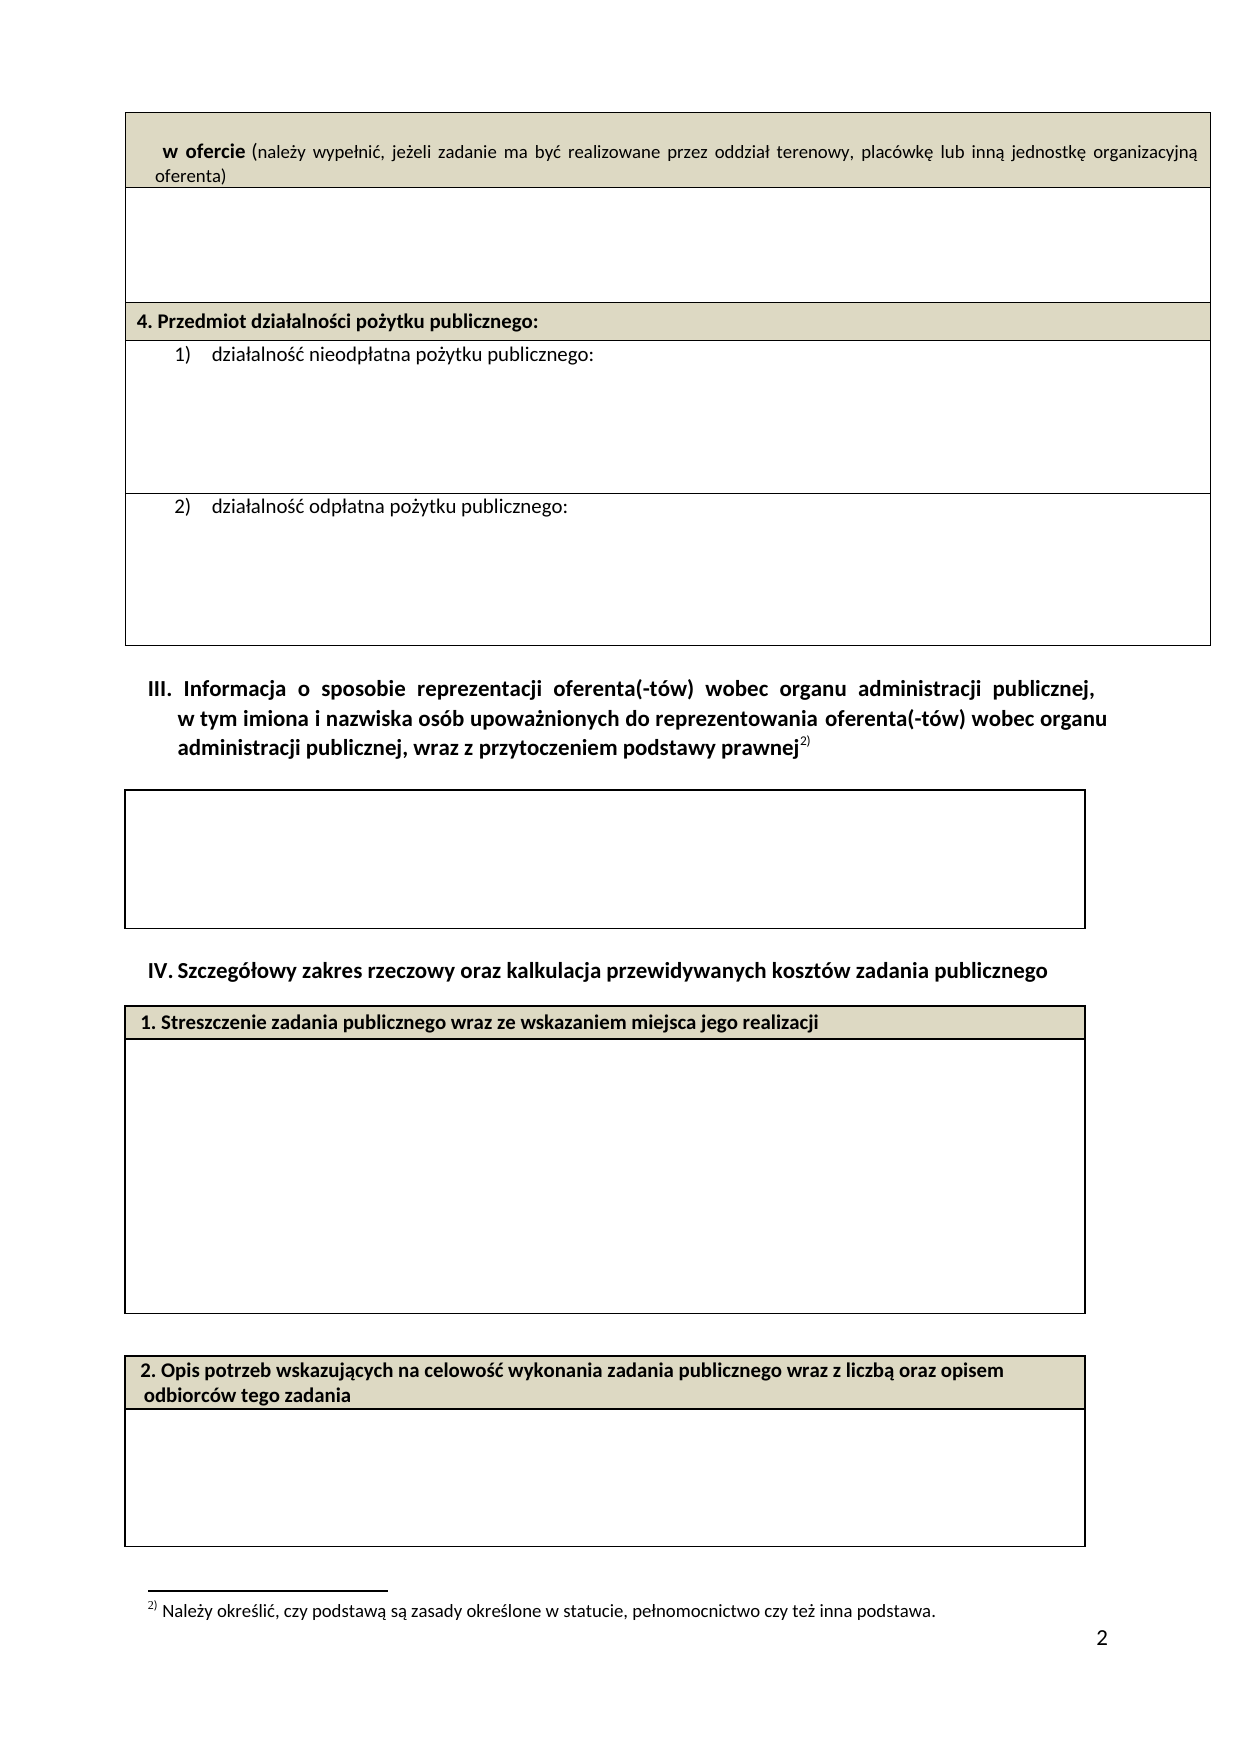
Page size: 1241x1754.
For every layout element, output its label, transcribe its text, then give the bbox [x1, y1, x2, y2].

table_cell 4. Przedmiot działalności pożytku publicznego: [126, 303, 1210, 340]
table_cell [126, 113, 1210, 187]
table_cell [126, 188, 1210, 302]
table_cell działalność odpłatna pożytku publicznego: [126, 494, 1210, 645]
table_header 1. Streszczenie zadania publicznego wraz ze wskazaniem miejsca jego realizacji [126, 1007, 1084, 1038]
table_header 2. Opis potrzeb wskazujących na celowość wykonania zadania publicznego wraz z liczbą oraz opisem odbiorców tego zadania [126, 1357, 1084, 1408]
table_cell [126, 1410, 1084, 1546]
table_cell [126, 1040, 1084, 1313]
table_header [126, 791, 1084, 927]
text III. Informacja o sposobie reprezentacji oferenta(-tów) wobec organu administracji publicznej, w tym imiona i nazwiska osób upoważnionych do reprezentowania oferenta(-tów) wobec organu administracji publicznej, wraz z przytoczeniem podstawy prawnej) [148, 674, 1107, 761]
text IV. Szczegółowy zakres rzeczowy oraz kalkulacja przewidywanych kosztów zadania publicznego [148, 956, 1107, 984]
table_cell działalność nieodpłatna pożytku publicznego: [126, 341, 1210, 493]
